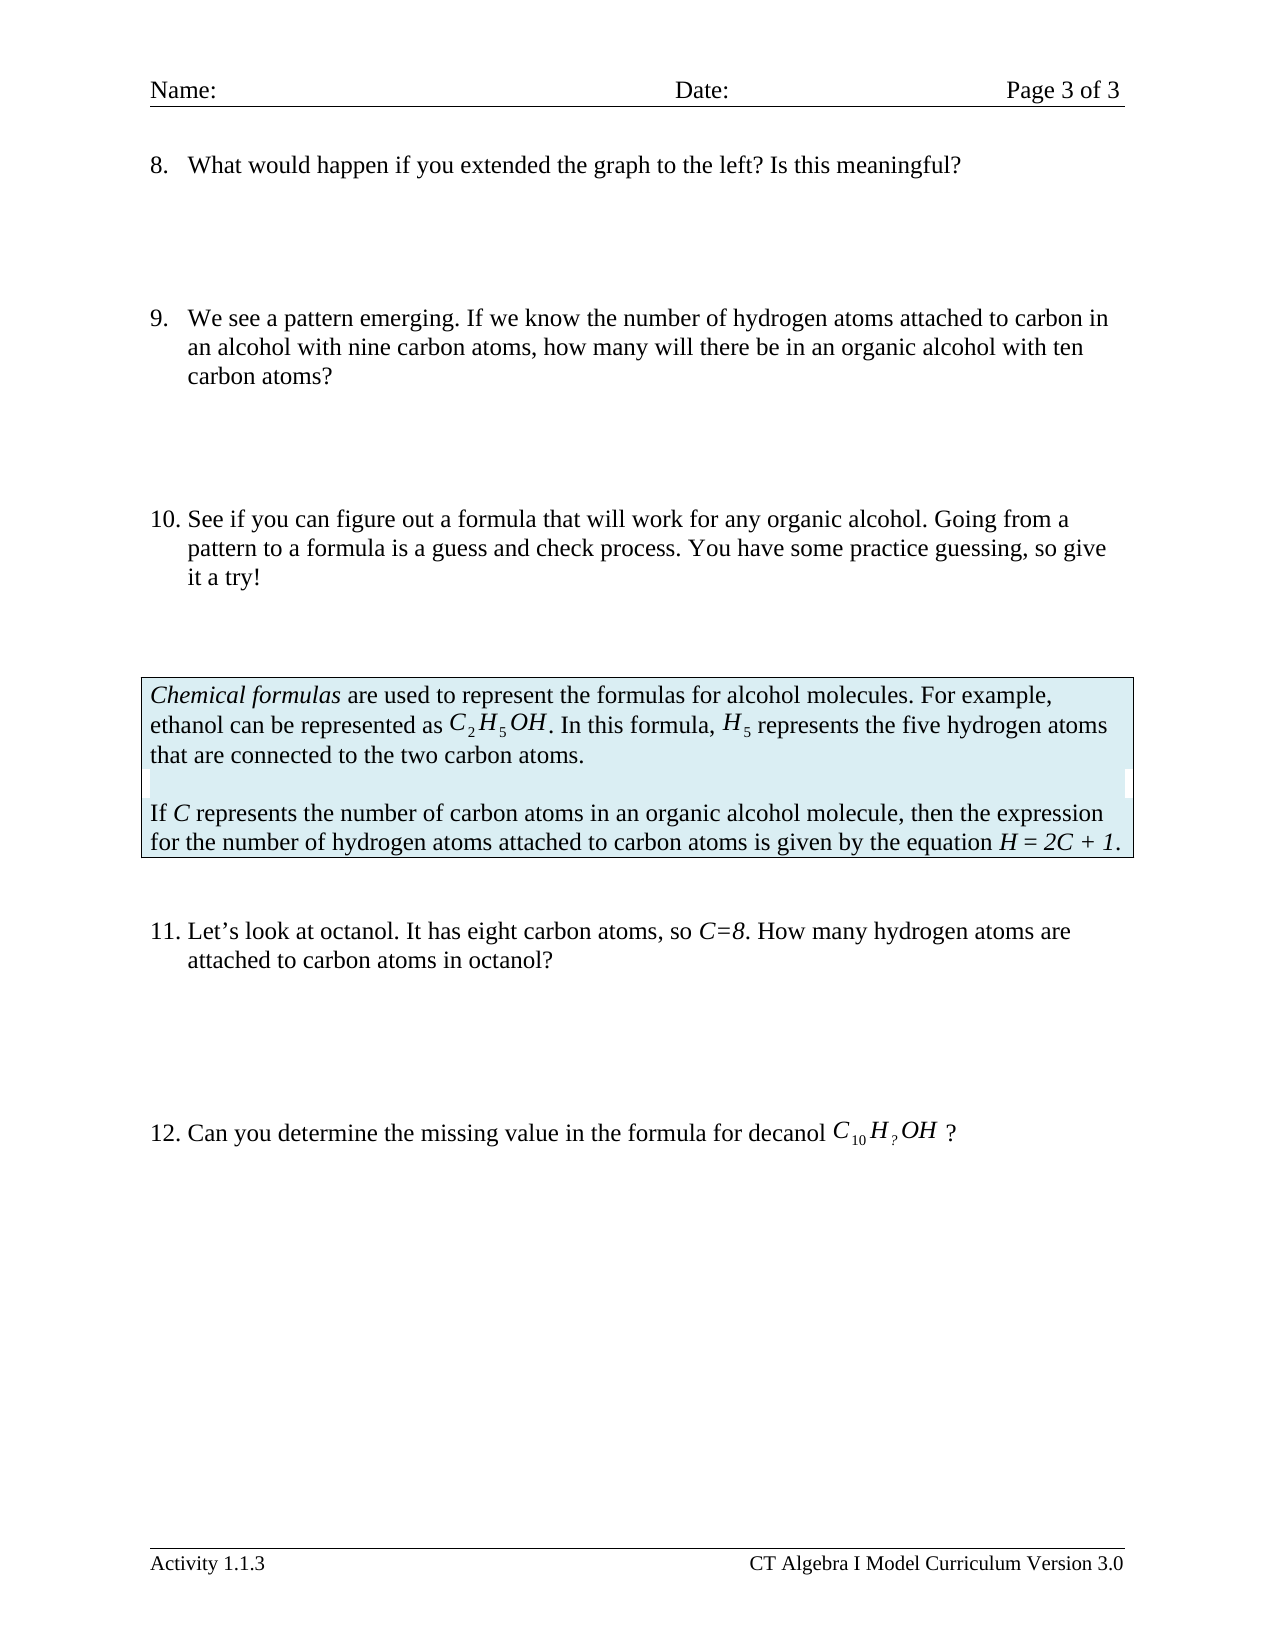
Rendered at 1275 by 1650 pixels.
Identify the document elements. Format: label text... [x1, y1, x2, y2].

list Let’s look at octanol. It has eight carbon atoms, so C=8. How many hydrogen atoms are attached to carbon atoms in octanol? [150, 916, 1125, 973]
text If C represents the number of carbon atoms in an organic alcohol molecule, then the expression for the number of hydrogen atoms attached to carbon atoms is given by the equation H = 2C + 1. [142, 795, 1133, 857]
list See if you can figure out a formula that will work for any organic alcohol. Going from a pattern to a formula is a guess and check process. You have some practice guessing, so give it a try! [150, 504, 1125, 591]
list What would happen if you extended the graph to the left? Is this meaningful? [150, 150, 1125, 179]
list We see a pattern emerging. If we know the number of hydrogen atoms attached to carbon in an alcohol with nine carbon atoms, how many will there be in an organic alcohol with ten carbon atoms? [150, 303, 1125, 389]
text Chemical formulas are used to represent the formulas for alcohol molecules. For example, ethanol can be represented as . In this formula, represents the five hydrogen atoms that are connected to the two carbon atoms. [142, 678, 1133, 769]
list Can you determine the missing value in the formula for decanol ? [150, 1117, 1125, 1148]
